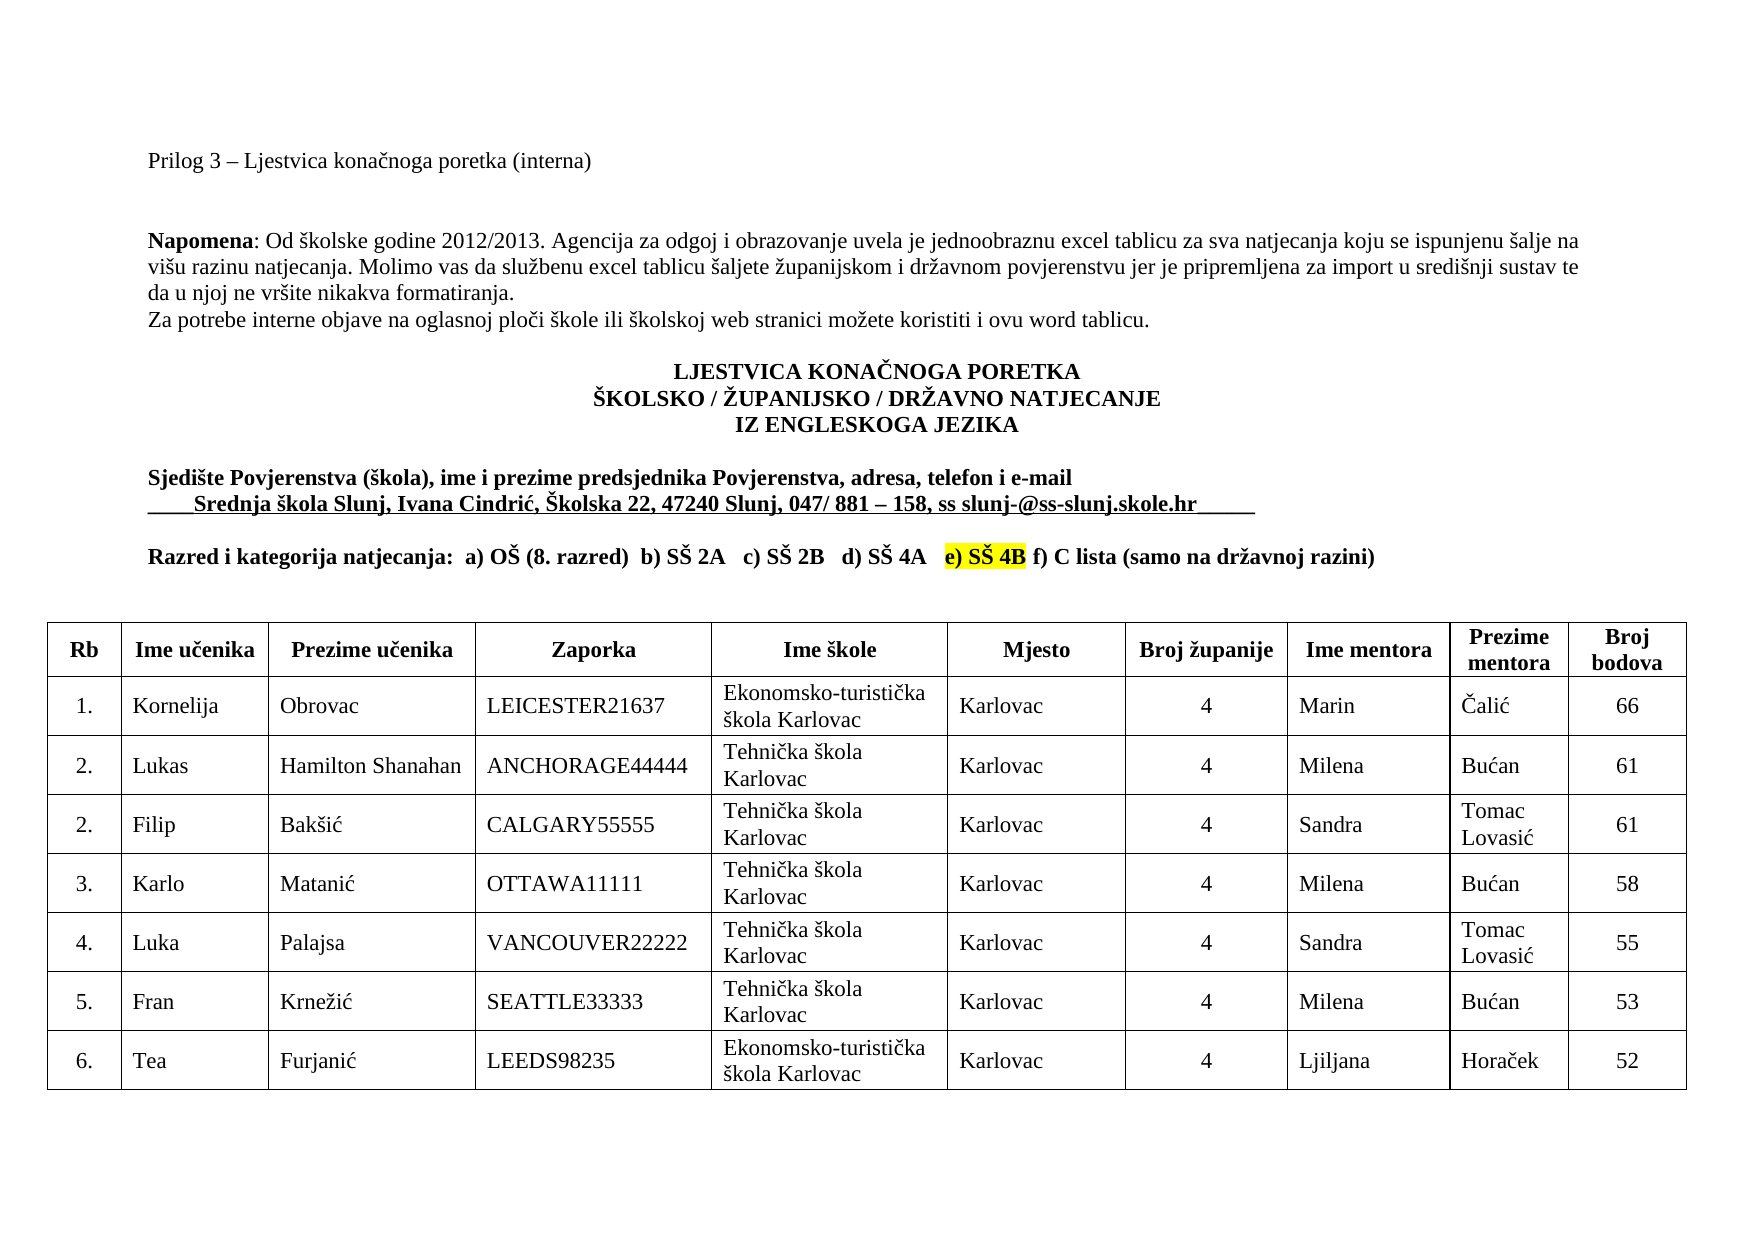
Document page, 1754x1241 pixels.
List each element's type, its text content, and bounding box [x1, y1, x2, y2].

table_cell 1. [48, 677, 121, 735]
table_cell SEATTLE33333 [476, 972, 711, 1030]
table_cell Furjanić [269, 1031, 475, 1089]
table_cell Krnežić [269, 972, 475, 1030]
text Napomena: Od školske godine 2012/2013. Agencija za odgoj i obrazovanje uvela je jednoobraznu excel tablicu za sva natjecanja koju se ispunjenu šalje na višu razinu natjecanja. Molimo vas da službenu excel tablicu šaljete županijskom i državnom povjerenstvu jer je pripremljena za import u središnji sustav te da u njoj ne vršite nikakva formatiranja. [148, 227, 1606, 306]
table_cell ANCHORAGE44444 [476, 736, 711, 794]
table_cell Matanić [269, 854, 475, 912]
table_header Mjesto [948, 623, 1125, 676]
text Razred i kategorija natjecanja: a) OŠ (8. razred) b) SŠ 2A c) SŠ 2B d) SŠ 4A e) SŠ 4B f) C lista (samo na državnoj razini) [1026, 543, 1606, 569]
table_cell Karlovac [948, 1031, 1125, 1089]
text Prilog 3 – Ljestvica konačnoga poretka (interna) [148, 148, 1606, 174]
table_cell Bućan [1451, 972, 1568, 1030]
table_cell Tehnička škola Karlovac [712, 854, 947, 912]
table_cell Sandra [1288, 913, 1449, 971]
table_cell 55 [1569, 913, 1686, 971]
table_cell Milena [1288, 972, 1449, 1030]
table_cell Tehnička škola Karlovac [712, 736, 947, 794]
text ____Srednja škola Slunj, Ivana Cindrić, Školska 22, 47240 Slunj, 047/ 881 – 158, ss slunj-@ss-slunj.skole.hr_____ [148, 490, 1606, 517]
table_cell 4 [1126, 1031, 1287, 1089]
table_cell Luka [122, 913, 268, 971]
table_cell Kornelija [122, 677, 268, 735]
table_cell Bakšić [269, 795, 475, 853]
table_cell Marin [1288, 677, 1449, 735]
table_header Ime učenika [122, 623, 268, 676]
table_cell 2. [48, 795, 121, 853]
table_cell Ljiljana [1288, 1031, 1449, 1089]
table_cell 4 [1126, 736, 1287, 794]
text ŠKOLSKO / ŽUPANIJSKO / DRŽAVNO NATJECANJE [148, 385, 1606, 411]
table_cell LEICESTER21637 [476, 677, 711, 735]
table_header Prezime mentora [1451, 623, 1568, 676]
table_cell Čalić [1451, 677, 1568, 735]
table_cell Karlovac [948, 913, 1125, 971]
table_cell Karlovac [948, 972, 1125, 1030]
table_cell Karlovac [948, 854, 1125, 912]
table_cell VANCOUVER22222 [476, 913, 711, 971]
table_cell 2. [48, 736, 121, 794]
table_cell LEEDS98235 [476, 1031, 711, 1089]
text Sjedište Povjerenstva (škola), ime i prezime predsjednika Povjerenstva, adresa, telefon i e-mail [148, 464, 1606, 490]
table_cell CALGARY55555 [476, 795, 711, 853]
table_cell 61 [1569, 736, 1686, 794]
table_cell Tehnička škola Karlovac [712, 972, 947, 1030]
table_cell Tehnička škola Karlovac [712, 913, 947, 971]
table_header Zaporka [476, 623, 711, 676]
table_cell Milena [1288, 736, 1449, 794]
table_cell 6. [48, 1031, 121, 1089]
table_header Ime škole [712, 623, 947, 676]
table_cell Filip [122, 795, 268, 853]
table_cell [712, 1031, 947, 1089]
table_header Prezime učenika [269, 623, 475, 676]
table_cell Karlovac [948, 677, 1125, 735]
table_header Rb [48, 623, 121, 676]
table_header Ime mentora [1288, 623, 1449, 676]
table_cell 3. [48, 854, 121, 912]
text Za potrebe interne objave na oglasnoj ploči škole ili školskoj web stranici možete koristiti i ovu word tablicu. [148, 306, 1606, 332]
table_cell Horaček [1451, 1031, 1568, 1089]
table_cell OTTAWA11111 [476, 854, 711, 912]
table_cell Bućan [1451, 736, 1568, 794]
table_cell Ekonomsko-turistička škola Karlovac [712, 677, 947, 735]
table_cell 58 [1569, 854, 1686, 912]
table_cell Palajsa [269, 913, 475, 971]
table_cell Lukas [122, 736, 268, 794]
table_header Broj bodova [1569, 623, 1686, 676]
table_cell Karlovac [948, 795, 1125, 853]
table_cell 4. [48, 913, 121, 971]
table_cell 4 [1126, 795, 1287, 853]
table_cell Fran [122, 972, 268, 1030]
table_cell Tea [122, 1031, 268, 1089]
table_cell 66 [1569, 677, 1686, 735]
table_cell 4 [1126, 913, 1287, 971]
text LJESTVICA KONAČNOGA PORETKA [148, 358, 1606, 385]
table_cell 52 [1569, 1031, 1686, 1089]
table_cell 4 [1126, 972, 1287, 1030]
table_cell Milena [1288, 854, 1449, 912]
table_cell Karlo [122, 854, 268, 912]
table_header Broj županije [1126, 623, 1287, 676]
table_cell Hamilton Shanahan [269, 736, 475, 794]
table_cell Tomac Lovasić [1451, 913, 1568, 971]
table_cell 61 [1569, 795, 1686, 853]
table_cell Obrovac [269, 677, 475, 735]
text IZ ENGLESKOGA JEZIKA [148, 411, 1606, 437]
table_cell 4 [1126, 677, 1287, 735]
table_cell 4 [1126, 854, 1287, 912]
table_cell Sandra [1288, 795, 1449, 853]
text Razred i kategorija natjecanja: a) OŠ (8. razred) b) SŠ 2A c) SŠ 2B d) SŠ 4A e) SŠ 4B f) C lista (samo na državnoj razini) [148, 543, 945, 569]
table_cell Bućan [1451, 854, 1568, 912]
table_cell Tehnička škola Karlovac [712, 795, 947, 853]
table_cell Tomac Lovasić [1451, 795, 1568, 853]
table_cell Karlovac [948, 736, 1125, 794]
table_cell 5. [48, 972, 121, 1030]
table_cell 53 [1569, 972, 1686, 1030]
